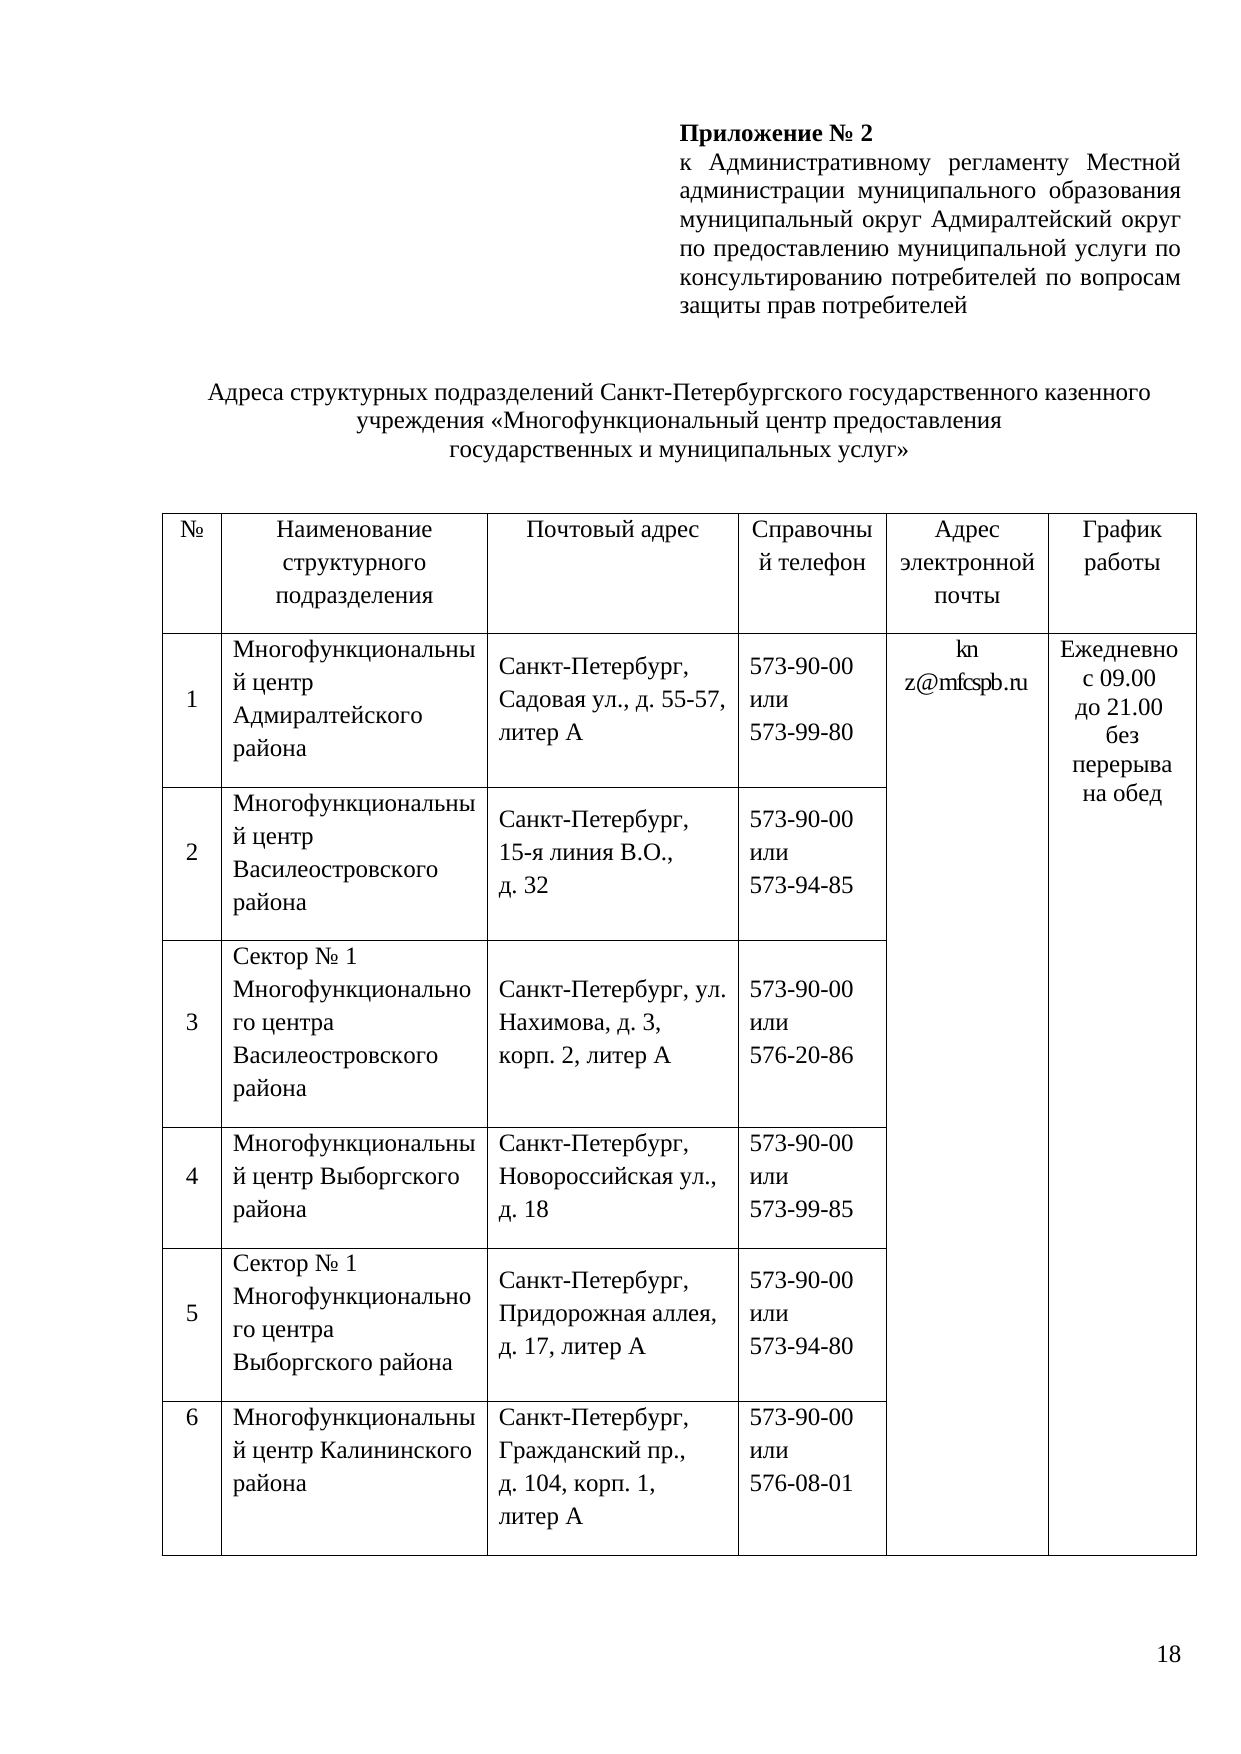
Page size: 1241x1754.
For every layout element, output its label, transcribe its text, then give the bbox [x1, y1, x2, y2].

table_cell 6 [163, 1402, 221, 1554]
table_cell Сектор № 1 Многофункционального центра Выборгского района [222, 1249, 487, 1401]
table_cell 3 [163, 941, 221, 1127]
table_cell Санкт-Петербург, Новороссийская ул., д. 18 [488, 1128, 738, 1247]
table_cell Санкт-Петербург, Садовая ул., д. 55-57, литер А [488, 634, 738, 787]
table_header Почтовый адрес [488, 514, 738, 633]
table_cell knz@mfcspb.ru [887, 634, 1048, 1554]
table_header Справочный телефон [739, 514, 886, 633]
table_cell 573-90-00 или 573-99-85 [739, 1128, 886, 1247]
table_cell Сектор № 1 Многофункционального центра Василеостровского района [222, 941, 487, 1127]
text к Административному регламенту Местной администрации муниципального образования муниципальный округ Адмиралтейский округ по предоставлению муниципальной услуги по консультированию потребителей по вопросам защиты прав потребителей [679, 147, 1181, 319]
table_cell 1 [163, 634, 221, 787]
table_cell 2 [163, 788, 221, 940]
table_header Адрес электронной почты [887, 514, 1048, 633]
table_cell Многофункциональный центр Василеостровского района [222, 788, 487, 940]
table_cell Многофункциональный центр Выборгского района [222, 1128, 487, 1247]
table_cell 4 [163, 1128, 221, 1247]
table_cell Многофункциональный центр Калининского района [222, 1402, 487, 1554]
table_cell Санкт-Петербург, ул. Нахимова, д. 3, корп. 2, литер А [488, 941, 738, 1127]
table_cell 573-90-00 или 573-94-85 [739, 788, 886, 940]
table_cell 5 [163, 1249, 221, 1401]
table_cell 573-90-00 или 573-99-80 [739, 634, 886, 787]
table_header Наименование структурного подразделения [222, 514, 487, 633]
text Приложение № 2 [679, 118, 1181, 147]
table_header График работы [1049, 514, 1196, 633]
table_cell Ежедневно с 09.00 до 21.00 без перерыва на обед [1049, 634, 1196, 1554]
text Адреса структурных подразделений Санкт-Петербургского государственного казенного учреждения «Многофункциональный центр предоставления [177, 377, 1181, 434]
table_cell Многофункциональный центр Адмиралтейского района [222, 634, 487, 787]
table_cell Санкт-Петербург, Гражданский пр., д. 104, корп. 1, литер А [488, 1402, 738, 1554]
text государственных и муниципальных услуг» [177, 434, 1181, 463]
table_cell 573-90-00 или 573-94-80 [739, 1249, 886, 1401]
table_cell Санкт-Петербург, Придорожная аллея, д. 17, литер А [488, 1249, 738, 1401]
table_cell 573-90-00 или 576-20-86 [739, 941, 886, 1127]
table_cell Санкт-Петербург, 15-я линия В.О., д. 32 [488, 788, 738, 940]
table_header № [163, 514, 221, 633]
table_cell 573-90-00 или 576-08-01 [739, 1402, 886, 1554]
